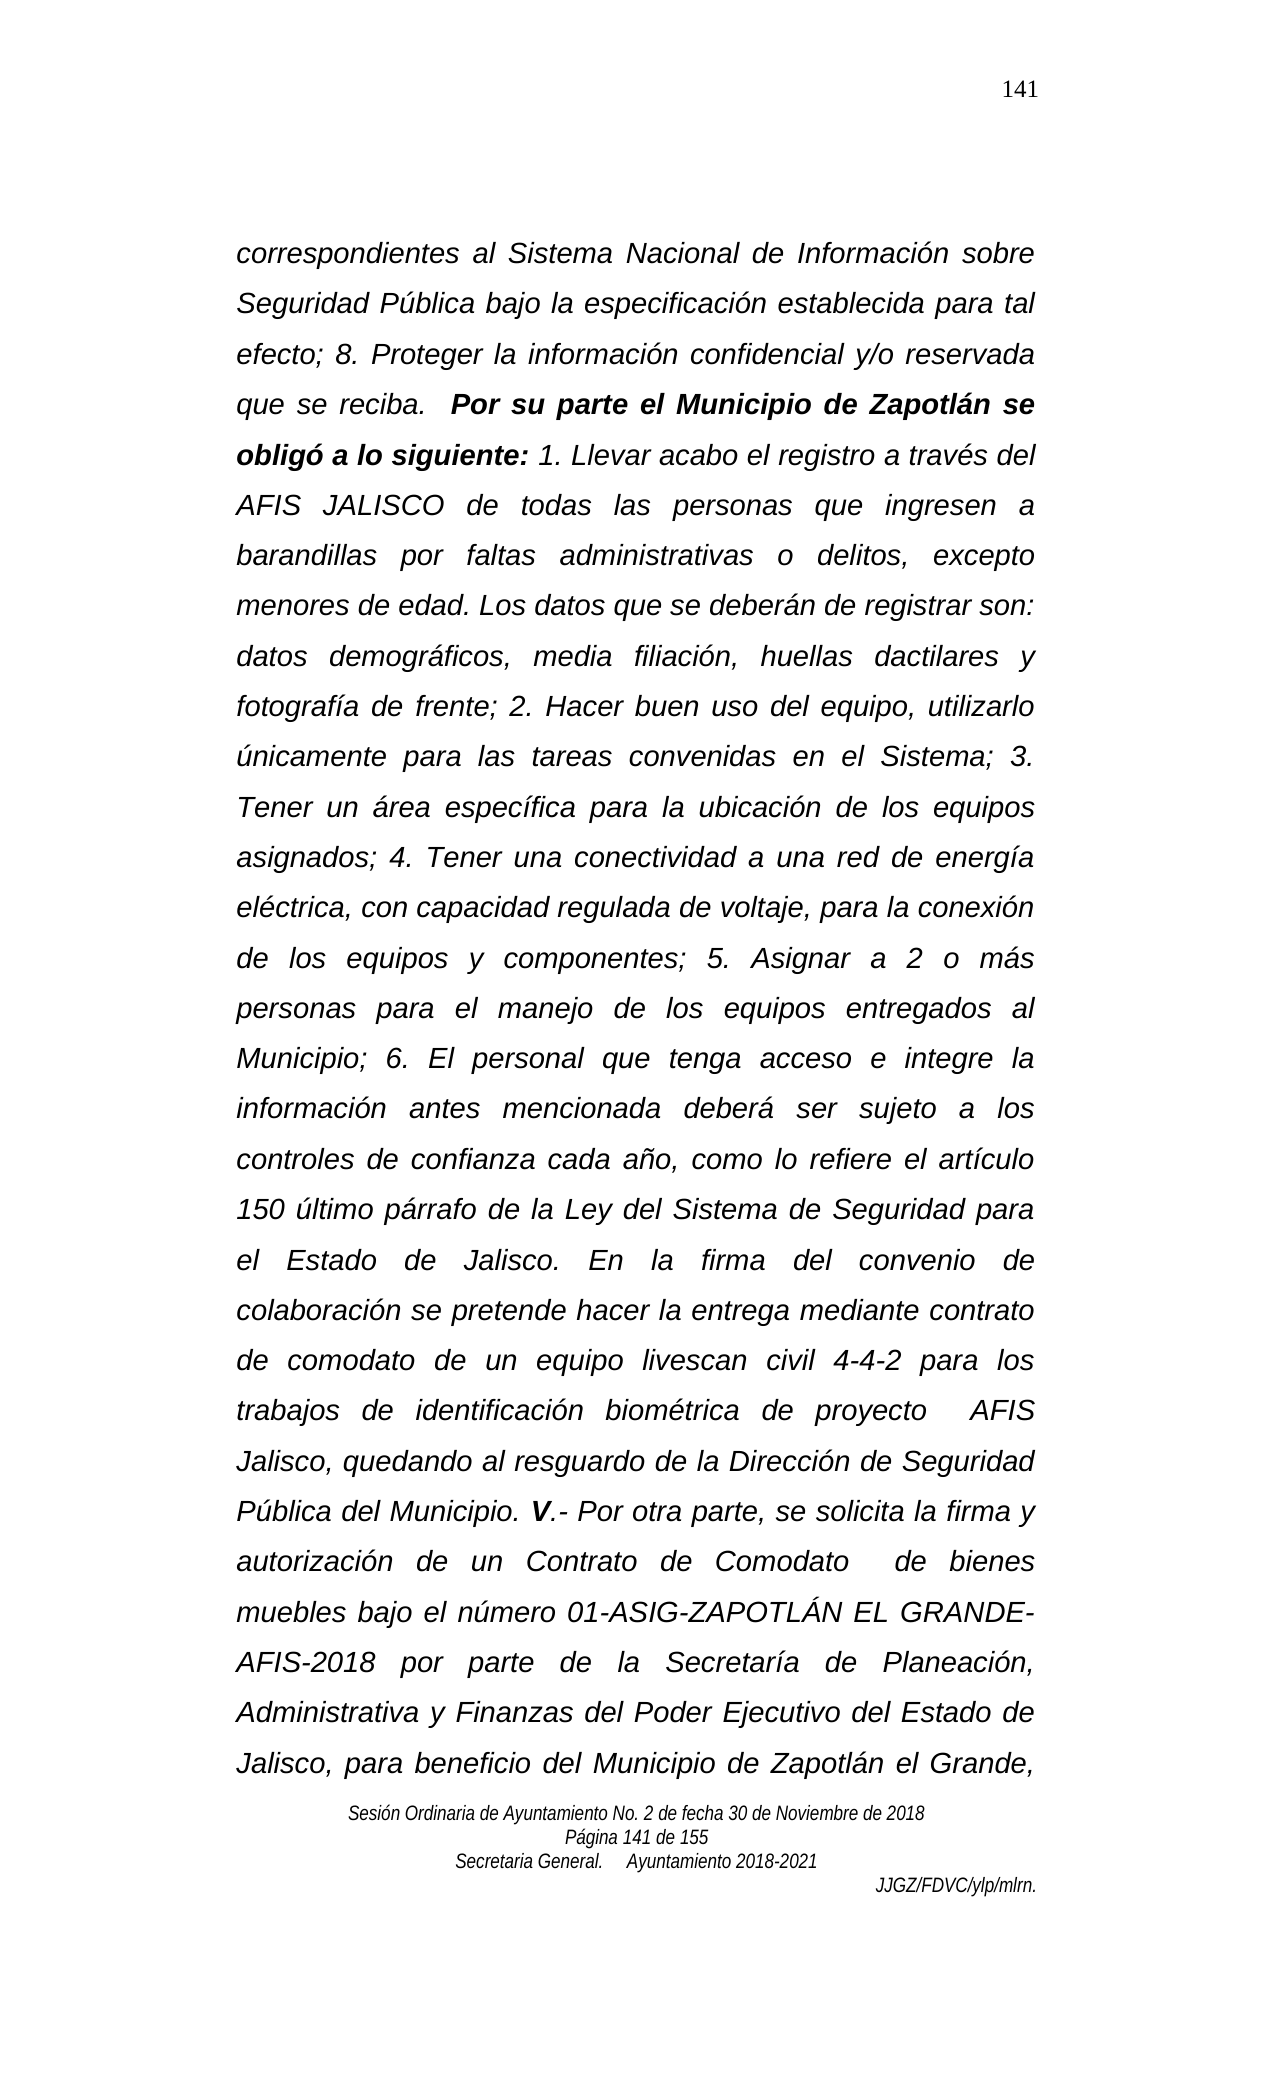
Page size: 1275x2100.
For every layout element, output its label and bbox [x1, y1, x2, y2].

text [236, 236, 1039, 1779]
